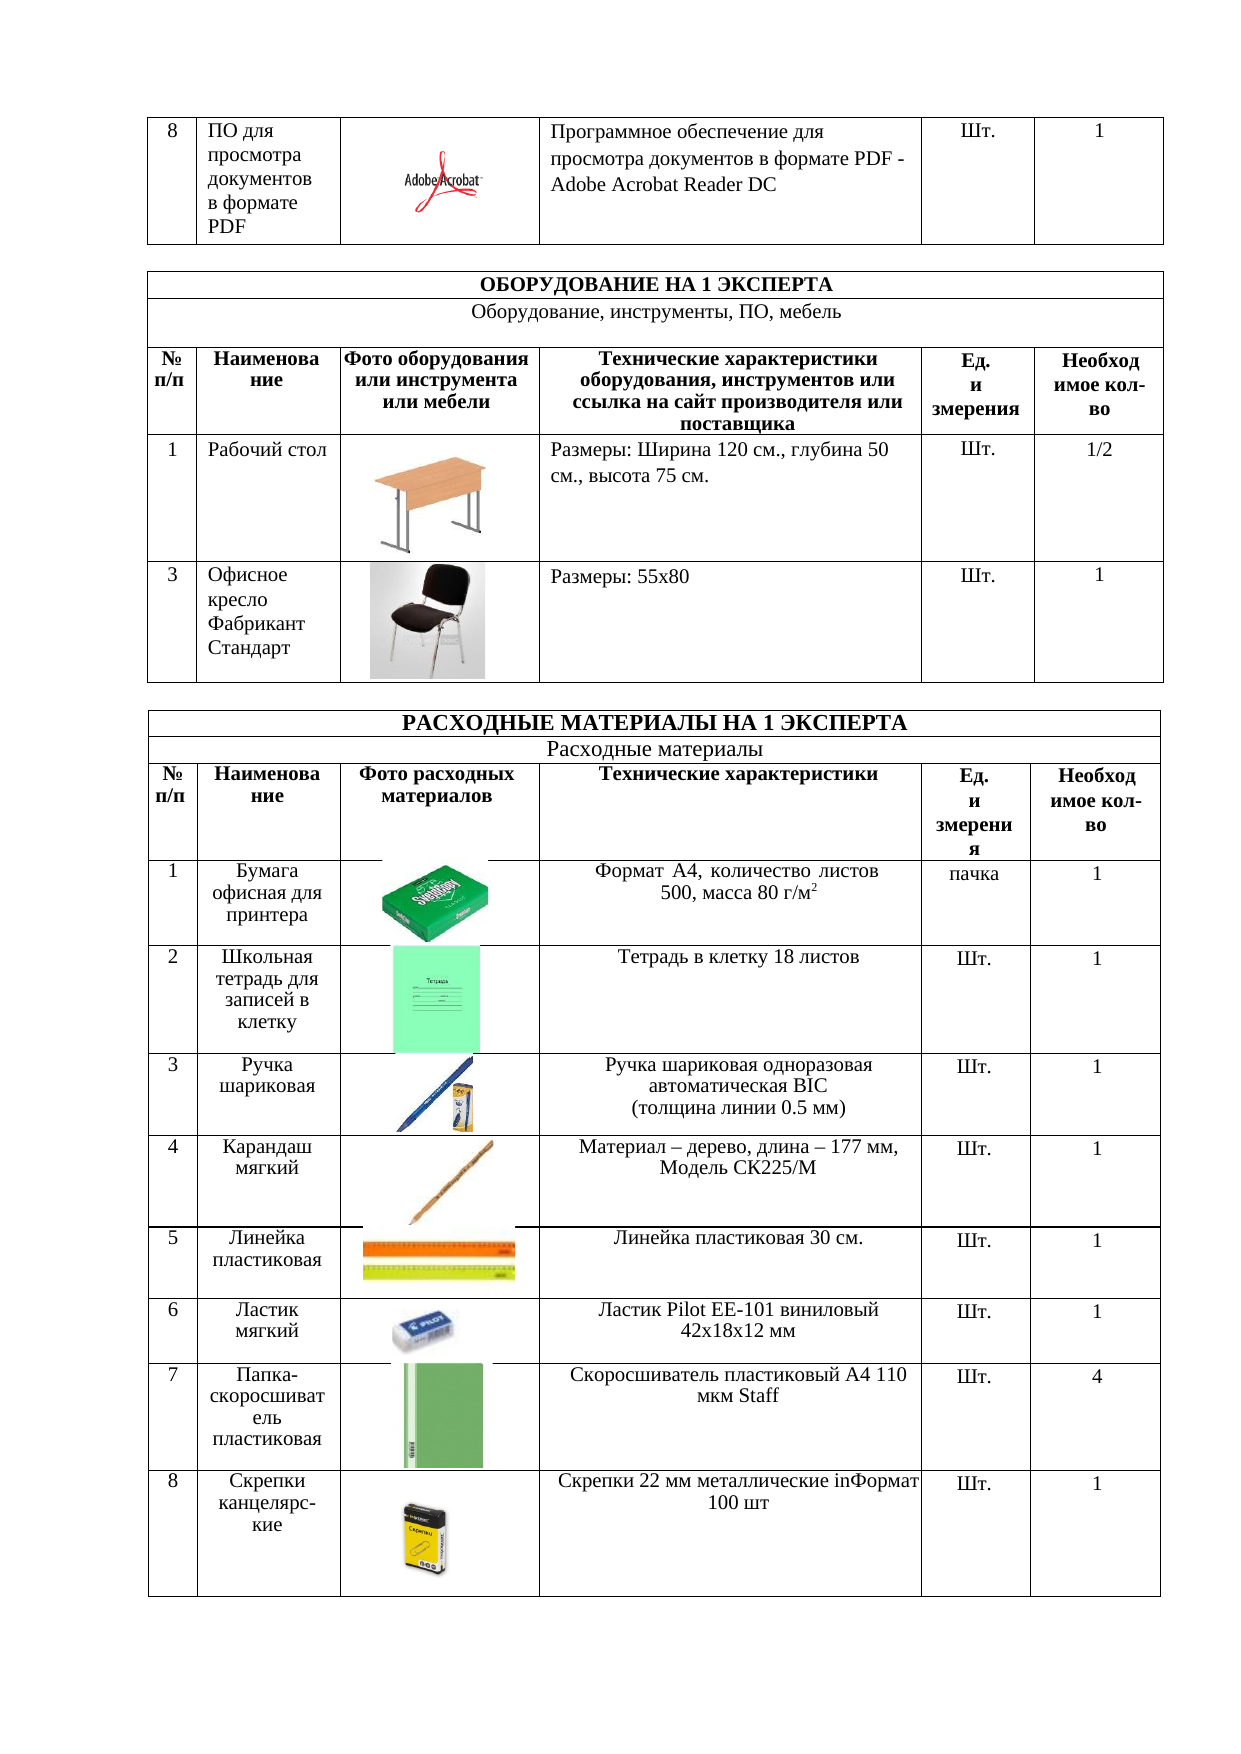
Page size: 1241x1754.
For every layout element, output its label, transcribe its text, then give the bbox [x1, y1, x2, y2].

table_cell 6 [149, 1299, 197, 1363]
table_cell [341, 1471, 539, 1596]
table_cell Необходимое кол-во [1031, 764, 1160, 860]
table_cell Ластик мягкий [198, 1299, 340, 1363]
table_cell Ед. измерения [922, 348, 1034, 434]
table_cell 1 [1031, 1228, 1160, 1298]
table_cell 1/2 [1035, 435, 1163, 561]
table_cell Наименование [197, 348, 340, 434]
table_cell [341, 946, 539, 1053]
table_cell Шт. [922, 1054, 1030, 1135]
table_cell Программное обеспечение для просмотра документов в формате PDF - Adobe Acrobat Reader DC [540, 118, 921, 244]
table_cell пачка [922, 861, 1030, 945]
table_cell Бумага офисная для принтера [198, 861, 340, 945]
table_cell Шт. [922, 946, 1030, 1053]
table_cell 1 [1035, 562, 1163, 682]
table_cell № п/п [148, 348, 196, 434]
table_cell Размеры: Ширина 120 см., глубина 50 см., высота 75 см. [540, 435, 921, 561]
picture [371, 451, 488, 554]
table_cell [341, 1228, 539, 1298]
table_cell [341, 1364, 539, 1470]
table_cell Линейка пластиковая [198, 1228, 340, 1298]
table_cell Школьная тетрадь для записей в клетку [198, 946, 340, 1053]
table_cell Линейка пластиковая 30 см. [540, 1228, 921, 1298]
table_cell Формат А4, количество листов 500, масса 80 г/м2 [540, 861, 921, 945]
table_cell Офисное кресло Фабрикант Стандарт [197, 562, 340, 682]
table_cell № п/п [149, 764, 197, 860]
table_cell 8 [148, 118, 196, 244]
table_cell Шт. [922, 1228, 1030, 1298]
table_cell 1 [1031, 861, 1160, 945]
table_cell Шт. [922, 1471, 1030, 1596]
table_cell 1 [1031, 1136, 1160, 1226]
table_cell 8 [149, 1471, 197, 1596]
table_cell Расходные материалы [149, 737, 1160, 762]
table_cell 1 [1031, 946, 1160, 1053]
table_cell [341, 1054, 539, 1135]
picture [369, 562, 486, 678]
table_cell ПО для просмотра документов в формате PDF [197, 118, 340, 244]
table_cell Необходимое кол-во [1035, 348, 1163, 434]
table_cell Материал – дерево, длина – 177 мм, Модель СК225/М [540, 1136, 921, 1226]
table_cell Папка-скоросшиватель пластиковая [198, 1364, 340, 1470]
table_header ОБОРУДОВАНИЕ НА 1 ЭКСПЕРТА [148, 272, 1163, 298]
table_cell 4 [1031, 1364, 1160, 1470]
table_cell Технические характеристики оборудования, инструментов или ссылка на сайт производителя или поставщика [540, 348, 921, 434]
table_cell 1 [148, 435, 196, 561]
table_cell Шт. [922, 1136, 1030, 1226]
table_cell 5 [149, 1228, 197, 1298]
table_cell 1 [1031, 1471, 1160, 1596]
table_cell [341, 118, 539, 244]
picture [381, 859, 488, 941]
table_cell [341, 861, 539, 945]
table_cell 3 [149, 1054, 197, 1135]
table_cell Технические характеристики [540, 764, 921, 860]
table_cell Ручка шариковая одноразовая автоматическая BIC (толщина линии 0.5 мм) [540, 1054, 921, 1135]
table_cell Фото расходных материалов [341, 764, 539, 860]
picture [366, 1478, 482, 1594]
table_cell Наименование [198, 764, 340, 860]
table_cell Фото оборудования или инструмента или мебели [341, 348, 539, 434]
table_cell 4 [149, 1136, 197, 1226]
table_cell 1 [149, 861, 197, 945]
table_cell Скрепки канцелярс-кие [198, 1471, 340, 1596]
table_cell 1 [1035, 118, 1163, 244]
table_cell 3 [148, 562, 196, 682]
table_cell 1 [1031, 1054, 1160, 1135]
picture [389, 1362, 493, 1466]
picture [390, 1309, 460, 1353]
table_cell [341, 562, 539, 682]
picture [402, 1136, 493, 1224]
table_cell Ластик Pilot EE-101 виниловый 42x18x12 мм [540, 1299, 921, 1363]
picture [361, 1226, 514, 1294]
table_cell Рабочий стол [197, 435, 340, 561]
picture [389, 945, 481, 1051]
picture [394, 1053, 473, 1131]
table_cell Ед. измерения [922, 764, 1030, 860]
table_cell Ручка шариковая [198, 1054, 340, 1135]
table_cell Шт. [922, 1364, 1030, 1470]
table_cell Размеры: 55х80 [540, 562, 921, 682]
table_cell Шт. [922, 562, 1034, 682]
table_cell Тетрадь в клетку 18 листов [540, 946, 921, 1053]
table_cell Карандаш мягкий [198, 1136, 340, 1226]
table_cell [341, 1136, 539, 1226]
table_cell Шт. [922, 118, 1034, 244]
table_cell 2 [149, 946, 197, 1053]
table_cell 7 [149, 1364, 197, 1470]
table_cell [341, 1299, 539, 1363]
table_cell Шт. [922, 1299, 1030, 1363]
table_cell [341, 435, 539, 561]
table_cell Шт. [922, 435, 1034, 561]
table_cell Скоросшиватель пластиковый A4 110 мкм Staff [540, 1364, 921, 1470]
picture [381, 120, 504, 242]
table_header РАСХОДНЫЕ МАТЕРИАЛЫ НА 1 ЭКСПЕРТА [149, 711, 1160, 736]
table_cell Оборудование, инструменты, ПО, мебель [148, 299, 1163, 347]
table_cell 1 [1031, 1299, 1160, 1363]
table_cell Скрепки 22 мм металлические inФормат 100 шт [540, 1471, 921, 1596]
